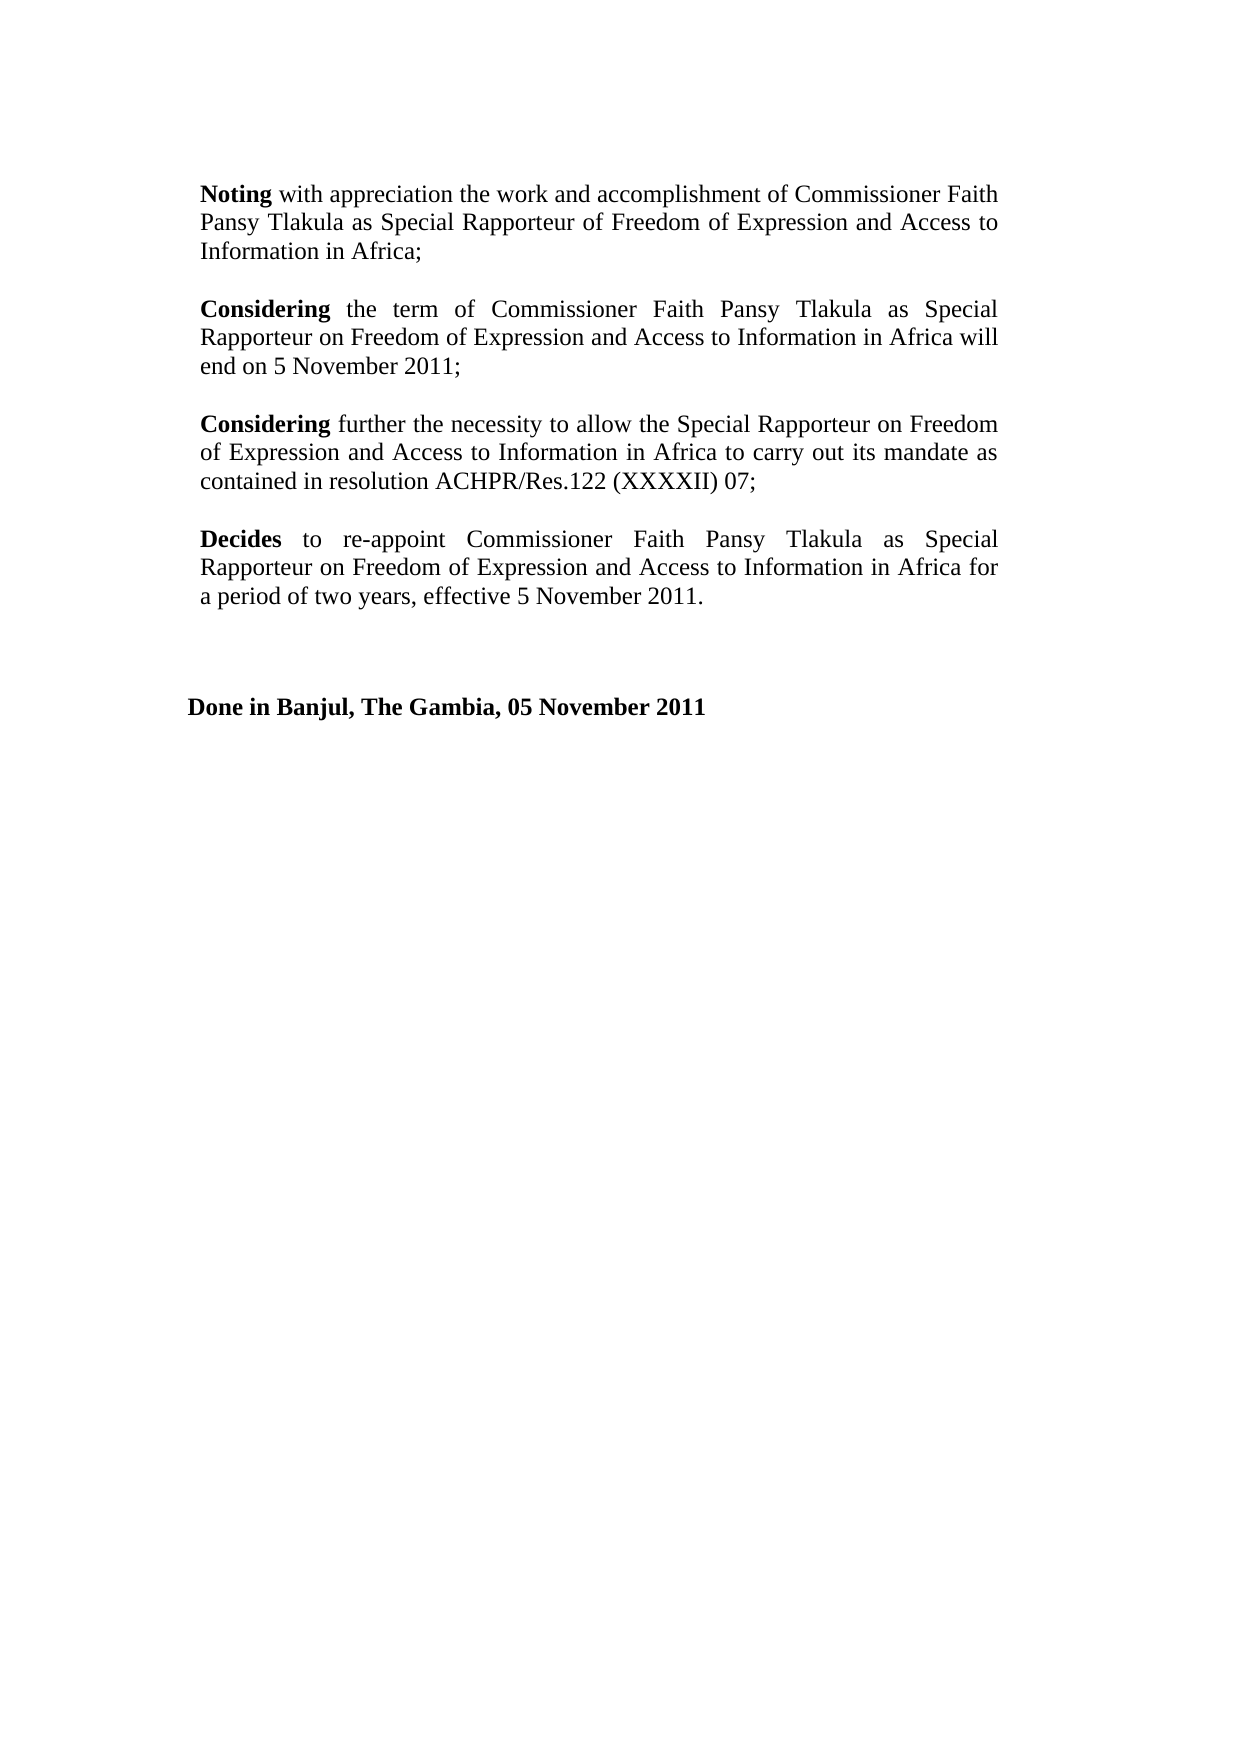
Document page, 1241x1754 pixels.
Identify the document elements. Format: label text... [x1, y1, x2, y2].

text Noting with appreciation the work and accomplishment of Commissioner Faith Pansy Tlakula as Special Rapporteur of Freedom of Expression and Access to Information in Africa; [200, 179, 999, 265]
text Considering the term of Commissioner Faith Pansy Tlakula as Special Rapporteur on Freedom of Expression and Access to Information in Africa will end on 5 November 2011; [200, 294, 999, 380]
text Considering further the necessity to allow the Special Rapporteur on Freedom of Expression and Access to Information in Africa to carry out its mandate as contained in resolution ACHPR/Res.122 (XXXXII) 07; [200, 409, 999, 495]
text Decides to re-appoint Commissioner Faith Pansy Tlakula as Special Rapporteur on Freedom of Expression and Access to Information in Africa for a period of two years, effective 5 November 2011. [200, 524, 999, 610]
text Done in Banjul, The Gambia, 05 November 2011 [150, 692, 1090, 721]
